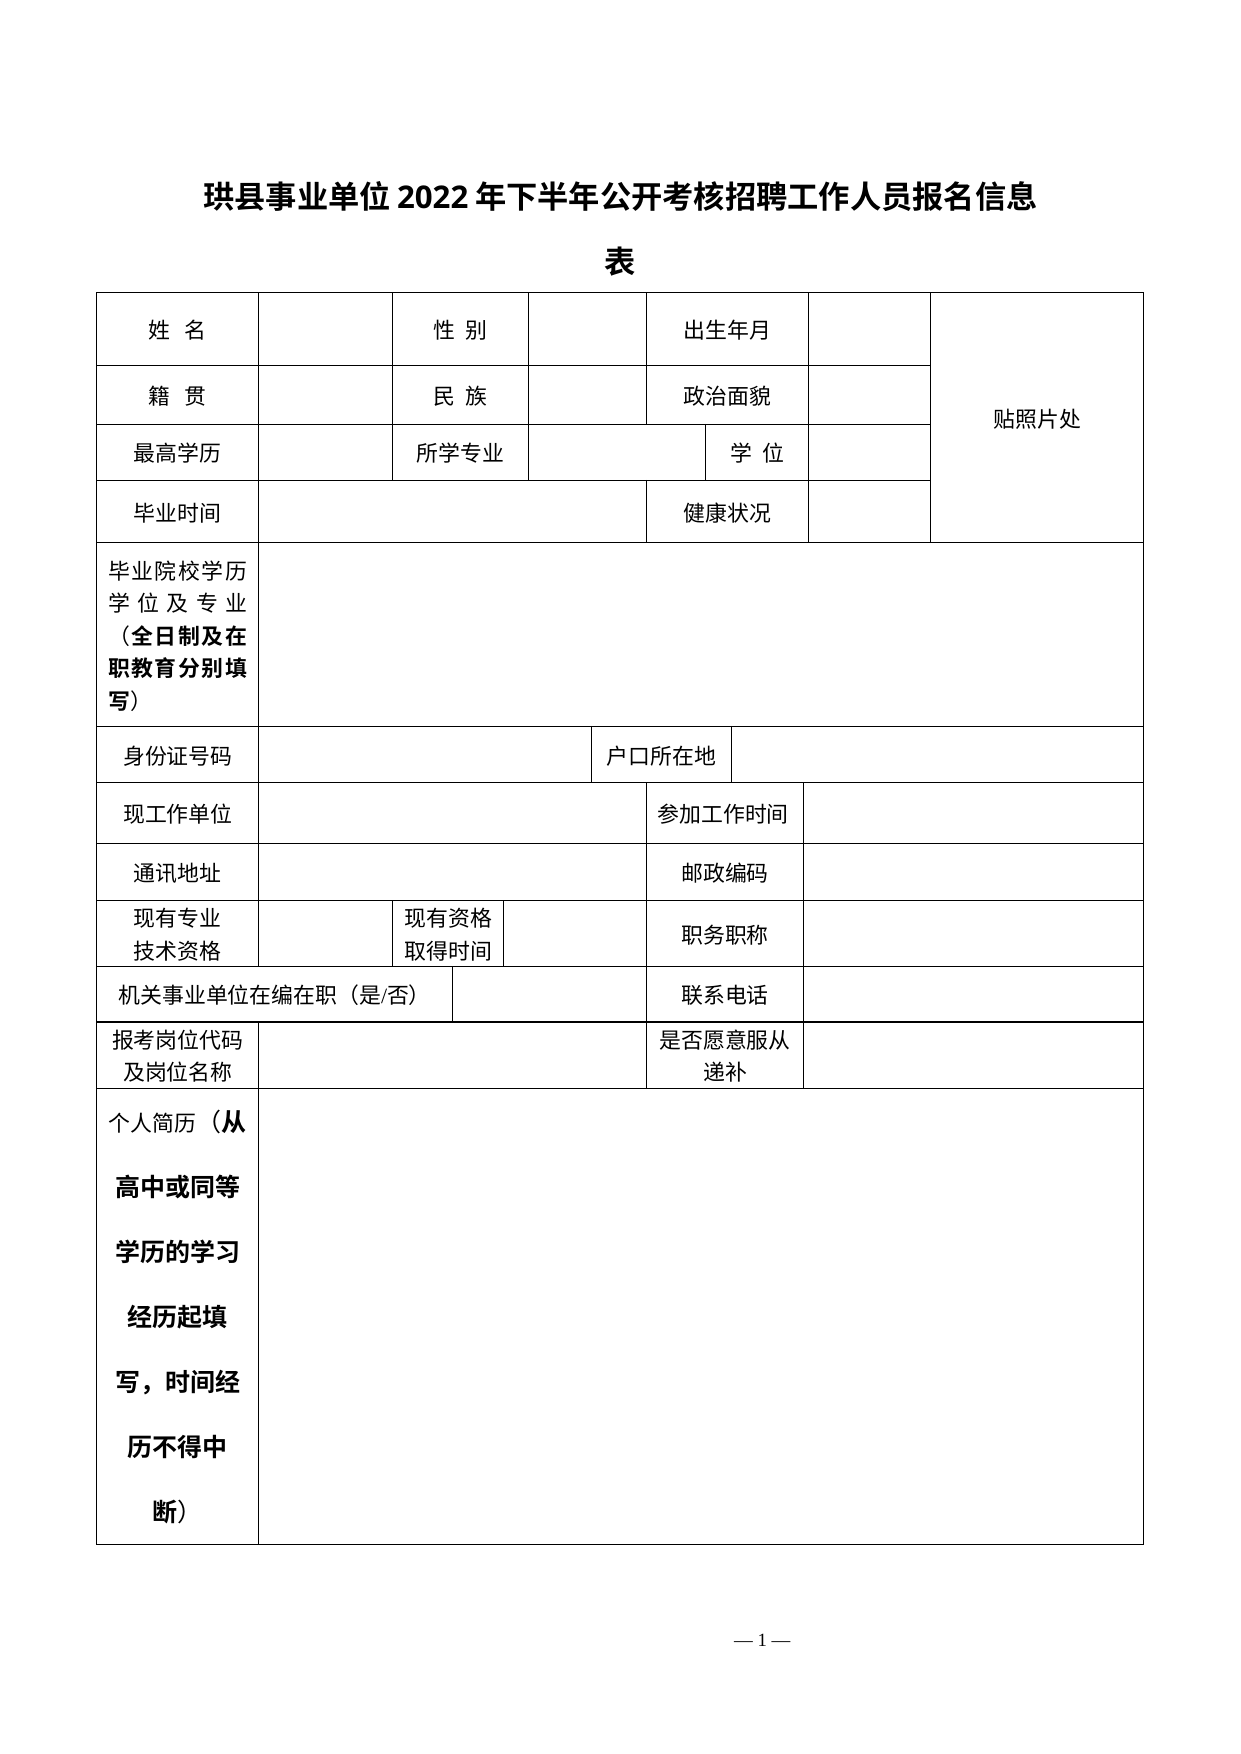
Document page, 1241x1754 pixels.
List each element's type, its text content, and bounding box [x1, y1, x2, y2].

table_cell [529, 366, 646, 424]
text 珙县事业单位2022年下半年公开考核招聘工作人员报名信息表 [187, 162, 1053, 292]
table_cell [259, 727, 591, 782]
table_cell 学 位 [706, 425, 808, 480]
table_header [529, 293, 646, 365]
table_header [259, 293, 392, 365]
table_cell [809, 366, 930, 424]
table_cell [259, 901, 392, 966]
table_cell [453, 967, 646, 1021]
table_cell [809, 481, 930, 542]
table_cell 所学专业 [393, 425, 528, 480]
table_cell 联系电话 [647, 967, 803, 1021]
table_header 姓 名 [97, 293, 258, 365]
table_cell [804, 1023, 1143, 1087]
table_cell [804, 783, 1143, 843]
table_cell 现有资格取得时间 [393, 901, 503, 966]
table_cell [504, 901, 646, 966]
table_cell 职务职称 [647, 901, 803, 966]
table_cell 政治面貌 [647, 366, 808, 424]
table_cell [259, 783, 646, 843]
table_cell [259, 481, 646, 542]
table_cell 身份证号码 [97, 727, 258, 782]
table_header 出生年月 [647, 293, 808, 365]
table_cell 报考岗位代码及岗位名称 [97, 1023, 258, 1087]
table_cell 邮政编码 [647, 844, 803, 900]
table_cell [732, 727, 1143, 782]
table_cell [259, 844, 646, 900]
table_cell 毕业时间 [97, 481, 258, 542]
table_cell [259, 1089, 1143, 1543]
table_cell 户口所在地 [592, 727, 731, 782]
table_cell [259, 1023, 646, 1087]
table_cell 机关事业单位在编在职（是/否） [97, 967, 452, 1021]
table_cell 最高学历 [97, 425, 258, 480]
table_cell [529, 425, 705, 480]
table_cell 现有专业 技术资格 [97, 901, 258, 966]
table_cell [804, 844, 1143, 900]
table_cell 是否愿意服从递补 [647, 1023, 803, 1087]
table_cell 现工作单位 [97, 783, 258, 843]
table_header 性 别 [393, 293, 528, 365]
table_cell 民 族 [393, 366, 528, 424]
table_cell 参加工作时间 [647, 783, 803, 843]
table_cell 健康状况 [647, 481, 808, 542]
table_cell [259, 543, 1143, 726]
table_header [809, 293, 930, 365]
table_cell 籍 贯 [97, 366, 258, 424]
table_cell [259, 366, 392, 424]
table_cell 通讯地址 [97, 844, 258, 900]
table_header 贴照片处 [931, 293, 1143, 542]
table_cell [259, 425, 392, 480]
table_cell [809, 425, 930, 480]
table_cell 毕业院校学历学位及专业（全日制及在职教育分别填写） [97, 543, 258, 726]
table_cell 个人简历（从高中或同等学历的学习经历起填写，时间经历不得中断） [97, 1089, 258, 1543]
table_cell [804, 967, 1143, 1021]
table_cell [804, 901, 1143, 966]
